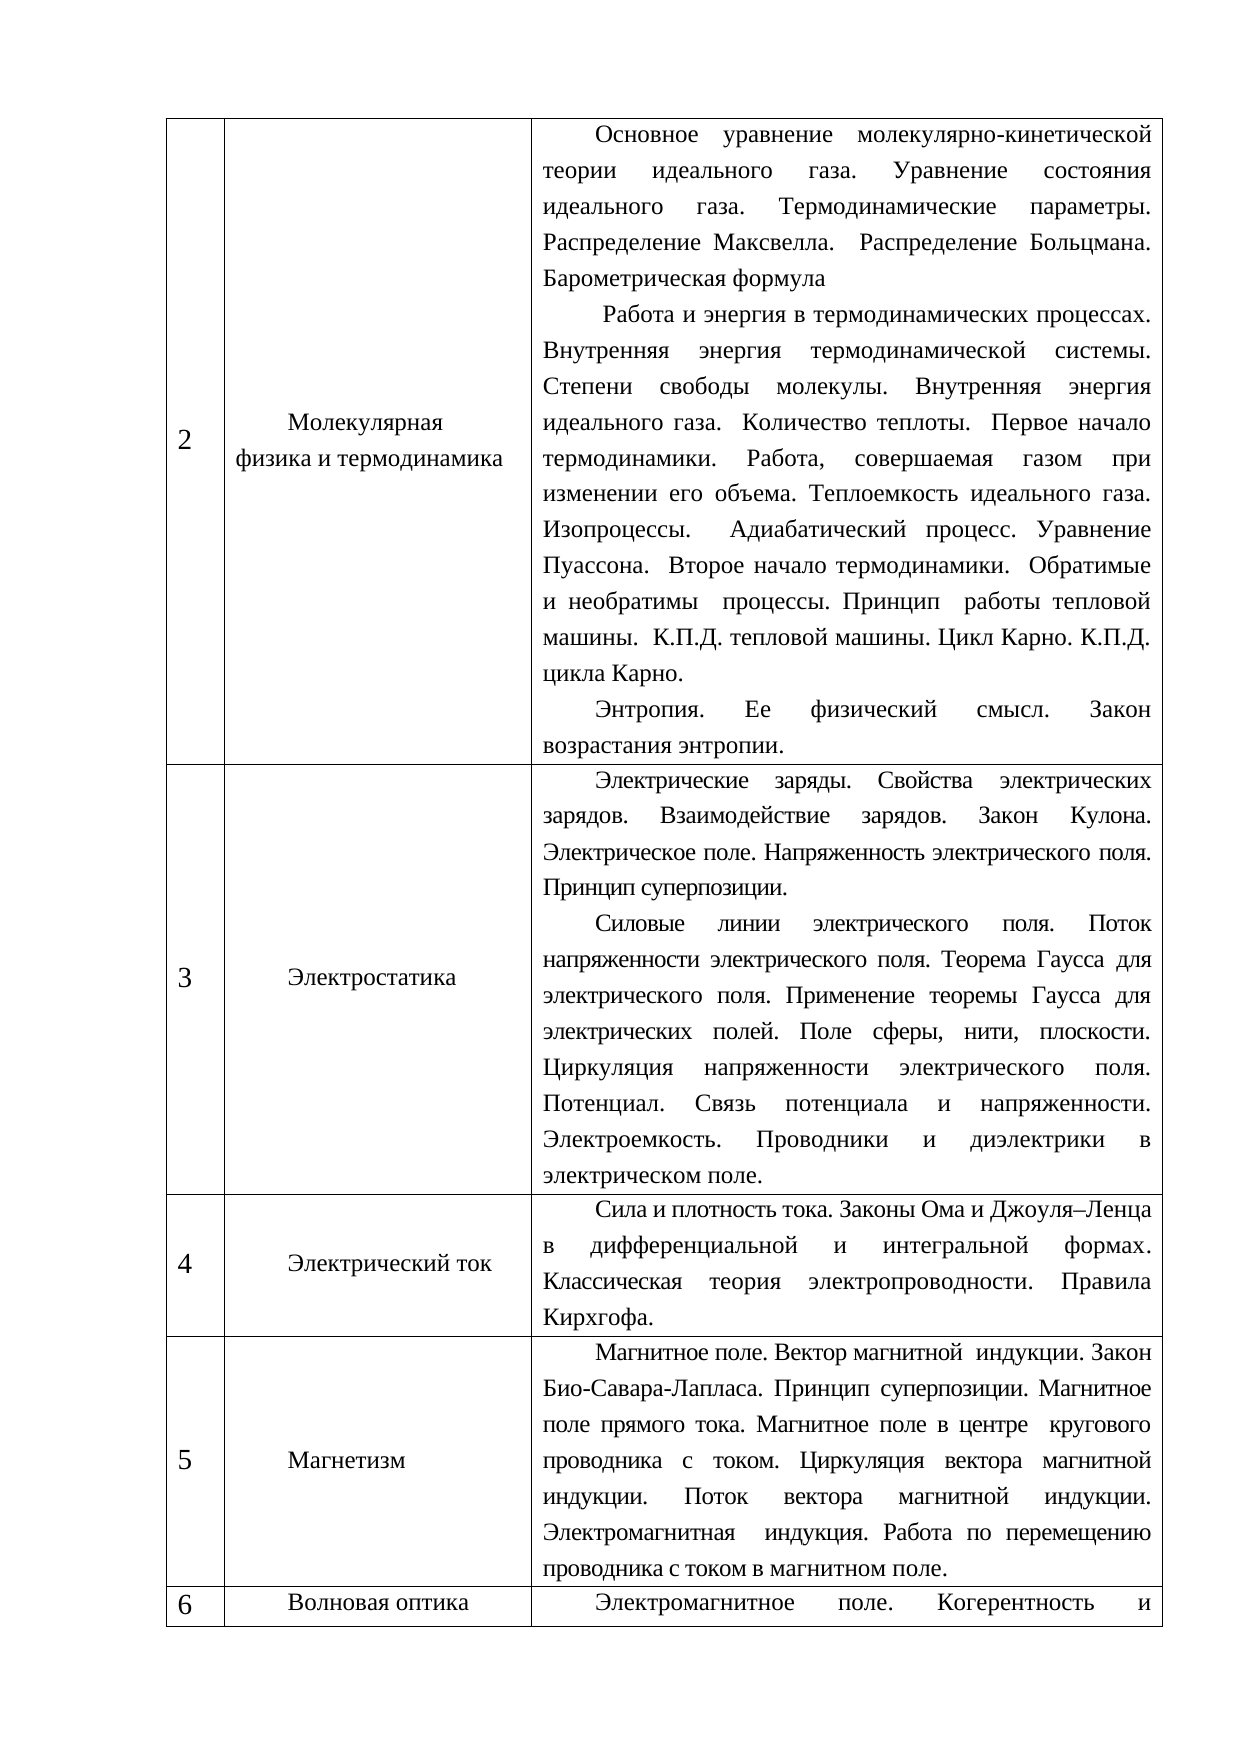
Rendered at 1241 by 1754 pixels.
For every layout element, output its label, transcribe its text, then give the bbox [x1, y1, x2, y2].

table_cell Электрические заряды. Свойства электрических зарядов. Взаимодействие зарядов. Закон Кулона. Электрическое поле. Напряженность электрического поля. Принцип суперпозиции. Силовые линии электрического поля. Поток напряженности электрического поля. Теорема Гаусса для электрического поля. Применение теоремы Гаусса для электрических полей. Поле сферы, нити, плоскости. Циркуляция напряженности электрического поля. Потенциал. Связь потенциала и напряженности. Электроемкость. Проводники и диэлектрики в электрическом поле. [532, 765, 1162, 1193]
table_cell Сила и плотность тока. Законы Ома и Джоуля–Ленца в дифференциальной и интегральной формах. Классическая теория электропроводности. Правила Кирхгофа. [532, 1195, 1162, 1336]
table_cell Волновая оптика [225, 1587, 531, 1626]
table_cell Основное уравнение молекулярно-кинетической теории идеального газа. Уравнение состояния идеального газа. Термодинамические параметры. Распределение Максвелла. Распределение Больцмана. Барометрическая формула Работа и энергия в термодинамических процессах. Внутренняя энергия термодинамической системы. Степени свободы молекулы. Внутренняя энергия идеального газа. Количество теплоты. Первое начало термодинамики. Работа, совершаемая газом при изменении его объема. Теплоемкость идеального газа. Изопроцессы. Адиабатический процесс. Уравнение Пуассона. Второе начало термодинамики. Обратимые и необратимы процессы. Принцип работы тепловой машины. К.П.Д. тепловой машины. Цикл Карно. К.П.Д. цикла Карно. Энтропия. Ее физический смысл. Закон возрастания энтропии. [532, 119, 1162, 764]
table_cell 4 [167, 1195, 224, 1336]
table_cell 3 [167, 765, 224, 1193]
table_cell Магнетизм [225, 1337, 531, 1586]
table_cell Молекулярная физика и термодинамика [225, 119, 531, 764]
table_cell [532, 1587, 1162, 1626]
table_cell 2 [167, 119, 224, 764]
table_cell Электростатика [225, 765, 531, 1193]
table_cell 5 [167, 1337, 224, 1586]
table_cell Электрический ток [225, 1195, 531, 1336]
table_cell 6 [167, 1587, 224, 1626]
table_cell Магнитное поле. Вектор магнитной индукции. Закон Био-Савара-Лапласа. Принцип суперпозиции. Магнитное поле прямого тока. Магнитное поле в центре кругового проводника с током. Циркуляция вектора магнитной индукции. Поток вектора магнитной индукции. Электромагнитная индукция. Работа по перемещению проводника с током в магнитном поле. [532, 1337, 1162, 1586]
